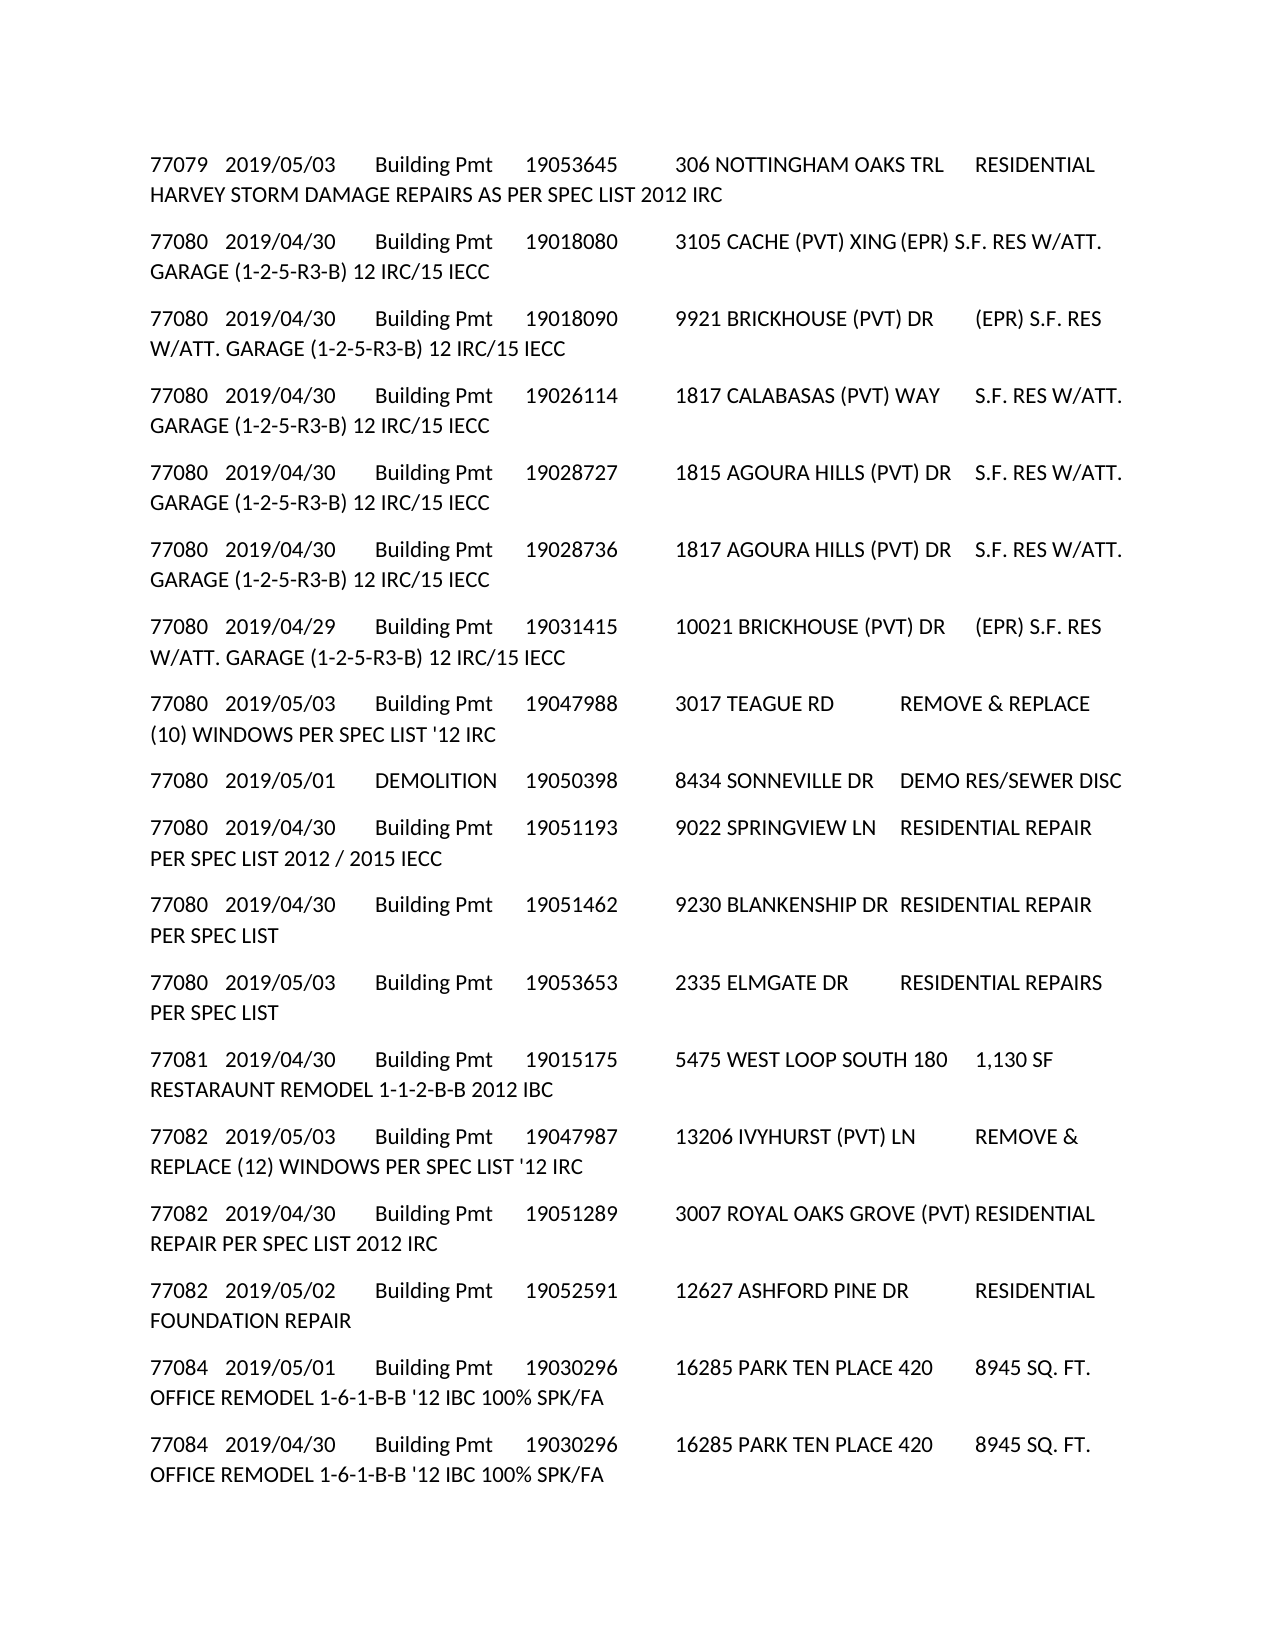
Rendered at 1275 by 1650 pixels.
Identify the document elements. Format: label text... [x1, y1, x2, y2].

text 77081 2019/04/30 Building Pmt 19015175 5475 WEST LOOP SOUTH 180 1,130 SF RESTARAUNT REMODEL 1-1-2-B-B 2012 IBC [150, 1045, 1125, 1103]
text 77080 2019/04/29 Building Pmt 19031415 10021 BRICKHOUSE (PVT) DR (EPR) S.F. RES W/ATT. GARAGE (1-2-5-R3-B) 12 IRC/15 IECC [150, 612, 1125, 671]
text 77080 2019/04/30 Building Pmt 19051193 9022 SPRINGVIEW LN RESIDENTIAL REPAIR PER SPEC LIST 2012 / 2015 IECC [150, 813, 1125, 872]
text 77080 2019/05/03 Building Pmt 19053653 2335 ELMGATE DR RESIDENTIAL REPAIRS PER SPEC LIST [150, 968, 1125, 1026]
text 77082 2019/05/02 Building Pmt 19052591 12627 ASHFORD PINE DR RESIDENTIAL FOUNDATION REPAIR [150, 1276, 1125, 1334]
text 77082 2019/04/30 Building Pmt 19051289 3007 ROYAL OAKS GROVE (PVT) RESIDENTIAL REPAIR PER SPEC LIST 2012 IRC [150, 1199, 1125, 1257]
text 77080 2019/04/30 Building Pmt 19026114 1817 CALABASAS (PVT) WAY S.F. RES W/ATT. GARAGE (1-2-5-R3-B) 12 IRC/15 IECC [150, 381, 1125, 439]
text 77082 2019/05/03 Building Pmt 19047987 13206 IVYHURST (PVT) LN REMOVE & REPLACE (12) WINDOWS PER SPEC LIST '12 IRC [150, 1122, 1125, 1180]
text 77080 2019/04/30 Building Pmt 19028736 1817 AGOURA HILLS (PVT) DR S.F. RES W/ATT. GARAGE (1-2-5-R3-B) 12 IRC/15 IECC [150, 535, 1125, 594]
text 77080 2019/04/30 Building Pmt 19051462 9230 BLANKENSHIP DR RESIDENTIAL REPAIR PER SPEC LIST [150, 891, 1125, 949]
text 77080 2019/05/01 DEMOLITION 19050398 8434 SONNEVILLE DR DEMO RES/SEWER DISC [150, 767, 1125, 795]
text 77080 2019/04/30 Building Pmt 19018090 9921 BRICKHOUSE (PVT) DR (EPR) S.F. RES W/ATT. GARAGE (1-2-5-R3-B) 12 IRC/15 IECC [150, 304, 1125, 362]
text 77080 2019/04/30 Building Pmt 19028727 1815 AGOURA HILLS (PVT) DR S.F. RES W/ATT. GARAGE (1-2-5-R3-B) 12 IRC/15 IECC [150, 458, 1125, 517]
text 77079 2019/05/03 Building Pmt 19053645 306 NOTTINGHAM OAKS TRL RESIDENTIAL HARVEY STORM DAMAGE REPAIRS AS PER SPEC LIST 2012 IRC [150, 150, 1125, 208]
text 77084 2019/05/01 Building Pmt 19030296 16285 PARK TEN PLACE 420 8945 SQ. FT. OFFICE REMODEL 1-6-1-B-B '12 IBC 100% SPK/FA [150, 1353, 1125, 1411]
text 77080 2019/05/03 Building Pmt 19047988 3017 TEAGUE RD REMOVE & REPLACE (10) WINDOWS PER SPEC LIST '12 IRC [150, 689, 1125, 748]
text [150, 1430, 1125, 1488]
text 77080 2019/04/30 Building Pmt 19018080 3105 CACHE (PVT) XING (EPR) S.F. RES W/ATT. GARAGE (1-2-5-R3-B) 12 IRC/15 IECC [150, 227, 1125, 285]
